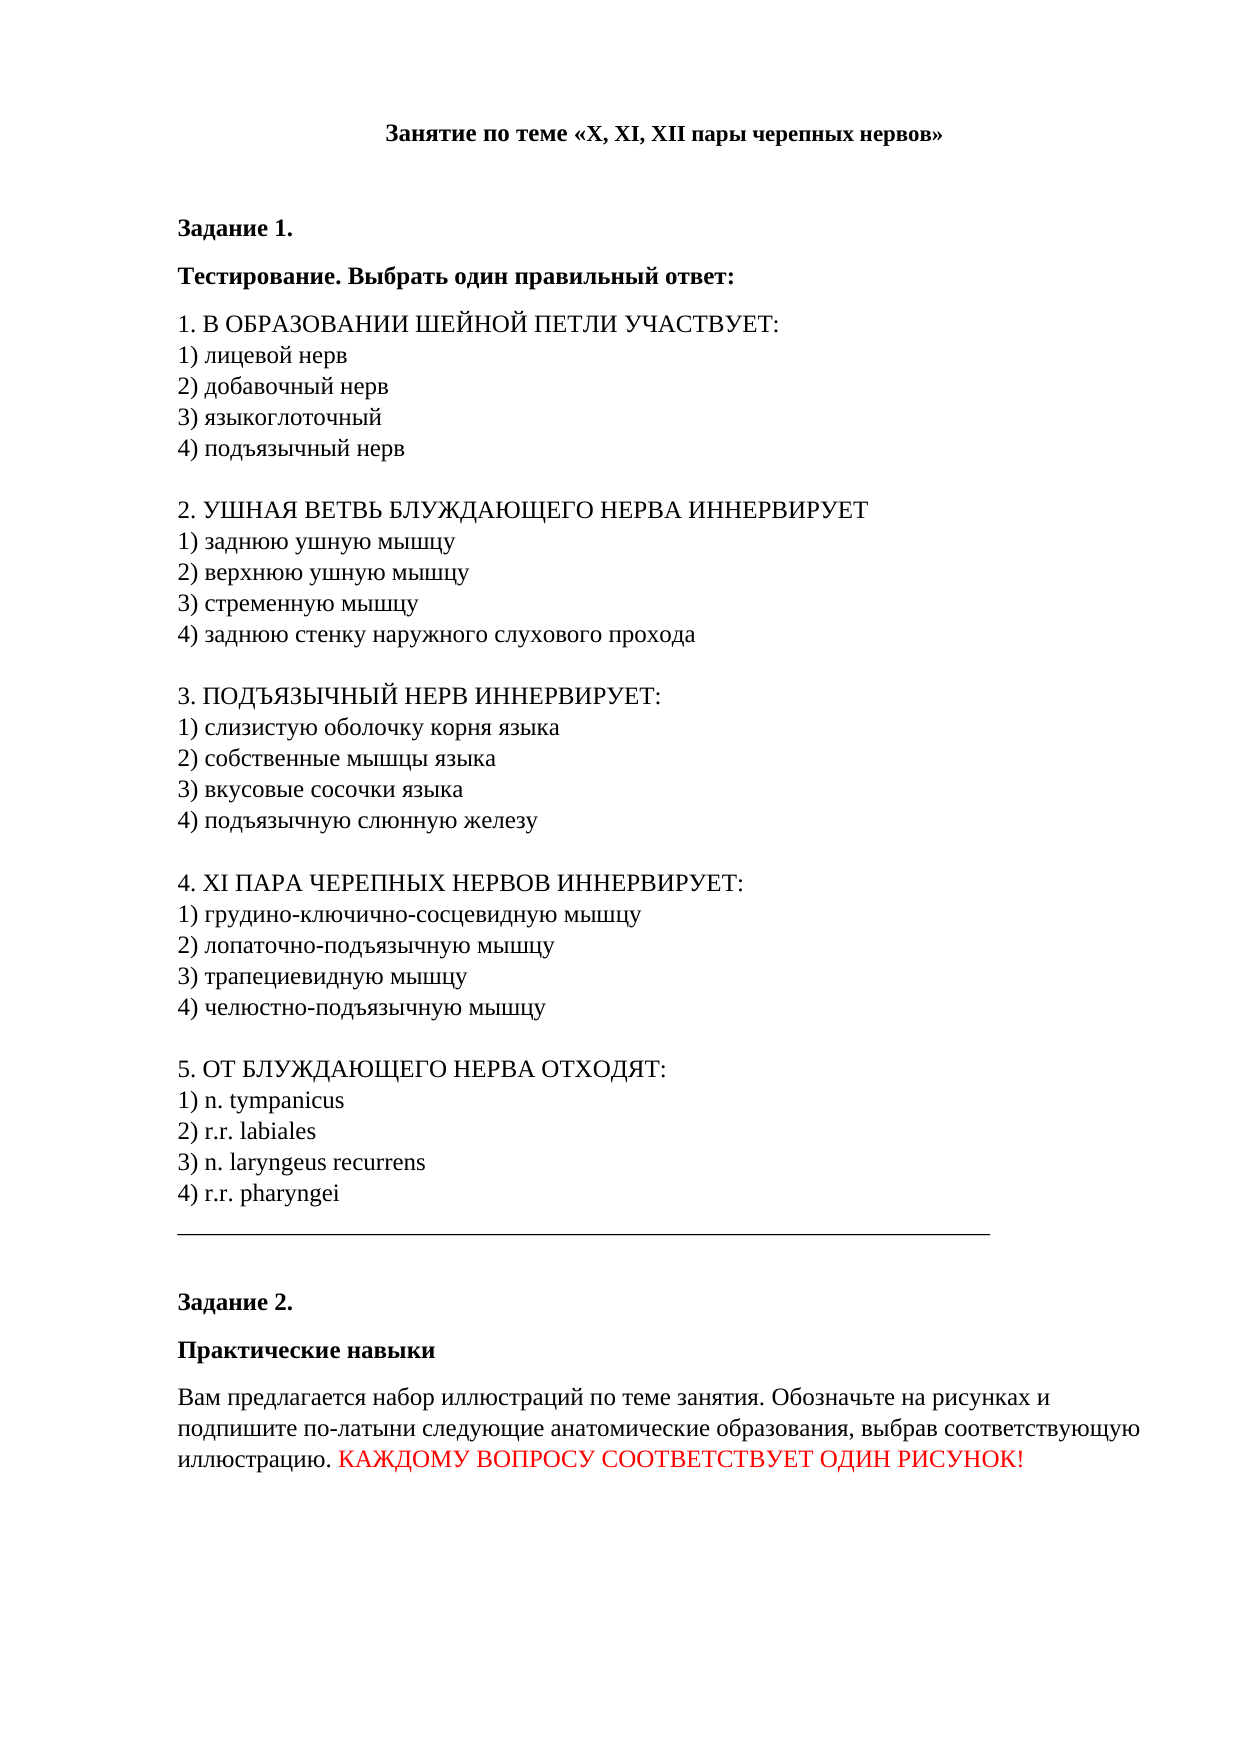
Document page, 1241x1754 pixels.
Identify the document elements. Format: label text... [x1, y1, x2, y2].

text 2) r.r. labiales [177, 1116, 1152, 1145]
text 3) n. laryngeus recurrens [177, 1147, 1152, 1176]
text 2) собственные мышцы языка [177, 743, 1152, 772]
text 1) n. tympanicus [177, 1085, 1152, 1114]
text Задание 2. [177, 1287, 1152, 1316]
text 1) лицевой нерв [177, 340, 1152, 369]
text 4. XI ПАРА ЧЕРЕПНЫХ НЕРВОВ ИННЕРВИРУЕТ: [177, 868, 1152, 896]
text 3) вкусовые сосочки языка [177, 774, 1152, 803]
text 1. В ОБРАЗОВАНИИ ШЕЙНОЙ ПЕТЛИ УЧАСТВУЕТ: [177, 309, 1152, 338]
text 4) подъязычный нерв [177, 433, 1152, 462]
text 4) челюстно-подъязычную мышцу [177, 992, 1152, 1021]
text 1) грудино-ключично-сосцевидную мышцу [177, 899, 1152, 927]
text 5. ОТ БЛУЖДАЮЩЕГО НЕРВА ОТХОДЯТ: [177, 1054, 1152, 1083]
text Задание 1. [177, 213, 1152, 242]
text 3. ПОДЪЯЗЫЧНЫЙ НЕРВ ИННЕРВИРУЕТ: [177, 681, 1152, 710]
text Практические навыки [177, 1335, 1152, 1363]
text 4) подъязычную слюнную железу [177, 806, 1152, 834]
text 3) трапециевидную мышцу [177, 961, 1152, 989]
text 2) лопаточно-подъязычную мышцу [177, 930, 1152, 958]
text 4) заднюю стенку наружного слухового прохода [177, 619, 1152, 648]
text Тестирование. Выбрать один правильный ответ: [177, 261, 1152, 290]
text Занятие по теме «X, XI, XII пары черепных нервов» [177, 118, 1152, 147]
text 4) r.r. pharyngei [177, 1178, 1152, 1207]
text 2. УШНАЯ ВЕТВЬ БЛУЖДАЮЩЕГО НЕРВА ИННЕРВИРУЕТ [177, 495, 1152, 524]
text 3) стременную мышцу [177, 588, 1152, 617]
text 2) верхнюю ушную мышцу [177, 557, 1152, 586]
text 2) добавочный нерв [177, 371, 1152, 400]
text 1) заднюю ушную мышцу [177, 526, 1152, 555]
text _________________________________________________________________ [177, 1209, 1152, 1238]
text 1) слизистую оболочку корня языка [177, 712, 1152, 741]
text 3) языкоглоточный [177, 402, 1152, 431]
text Вам предлагается набор иллюстраций по теме занятия. Обозначьте на рисунках и подпишите по-латыни следующие анатомические образования, выбрав соответствующую иллюстрацию. КАЖДОМУ ВОПРОСУ СООТВЕТСТВУЕТ ОДИН РИСУНОК! [177, 1382, 1152, 1473]
